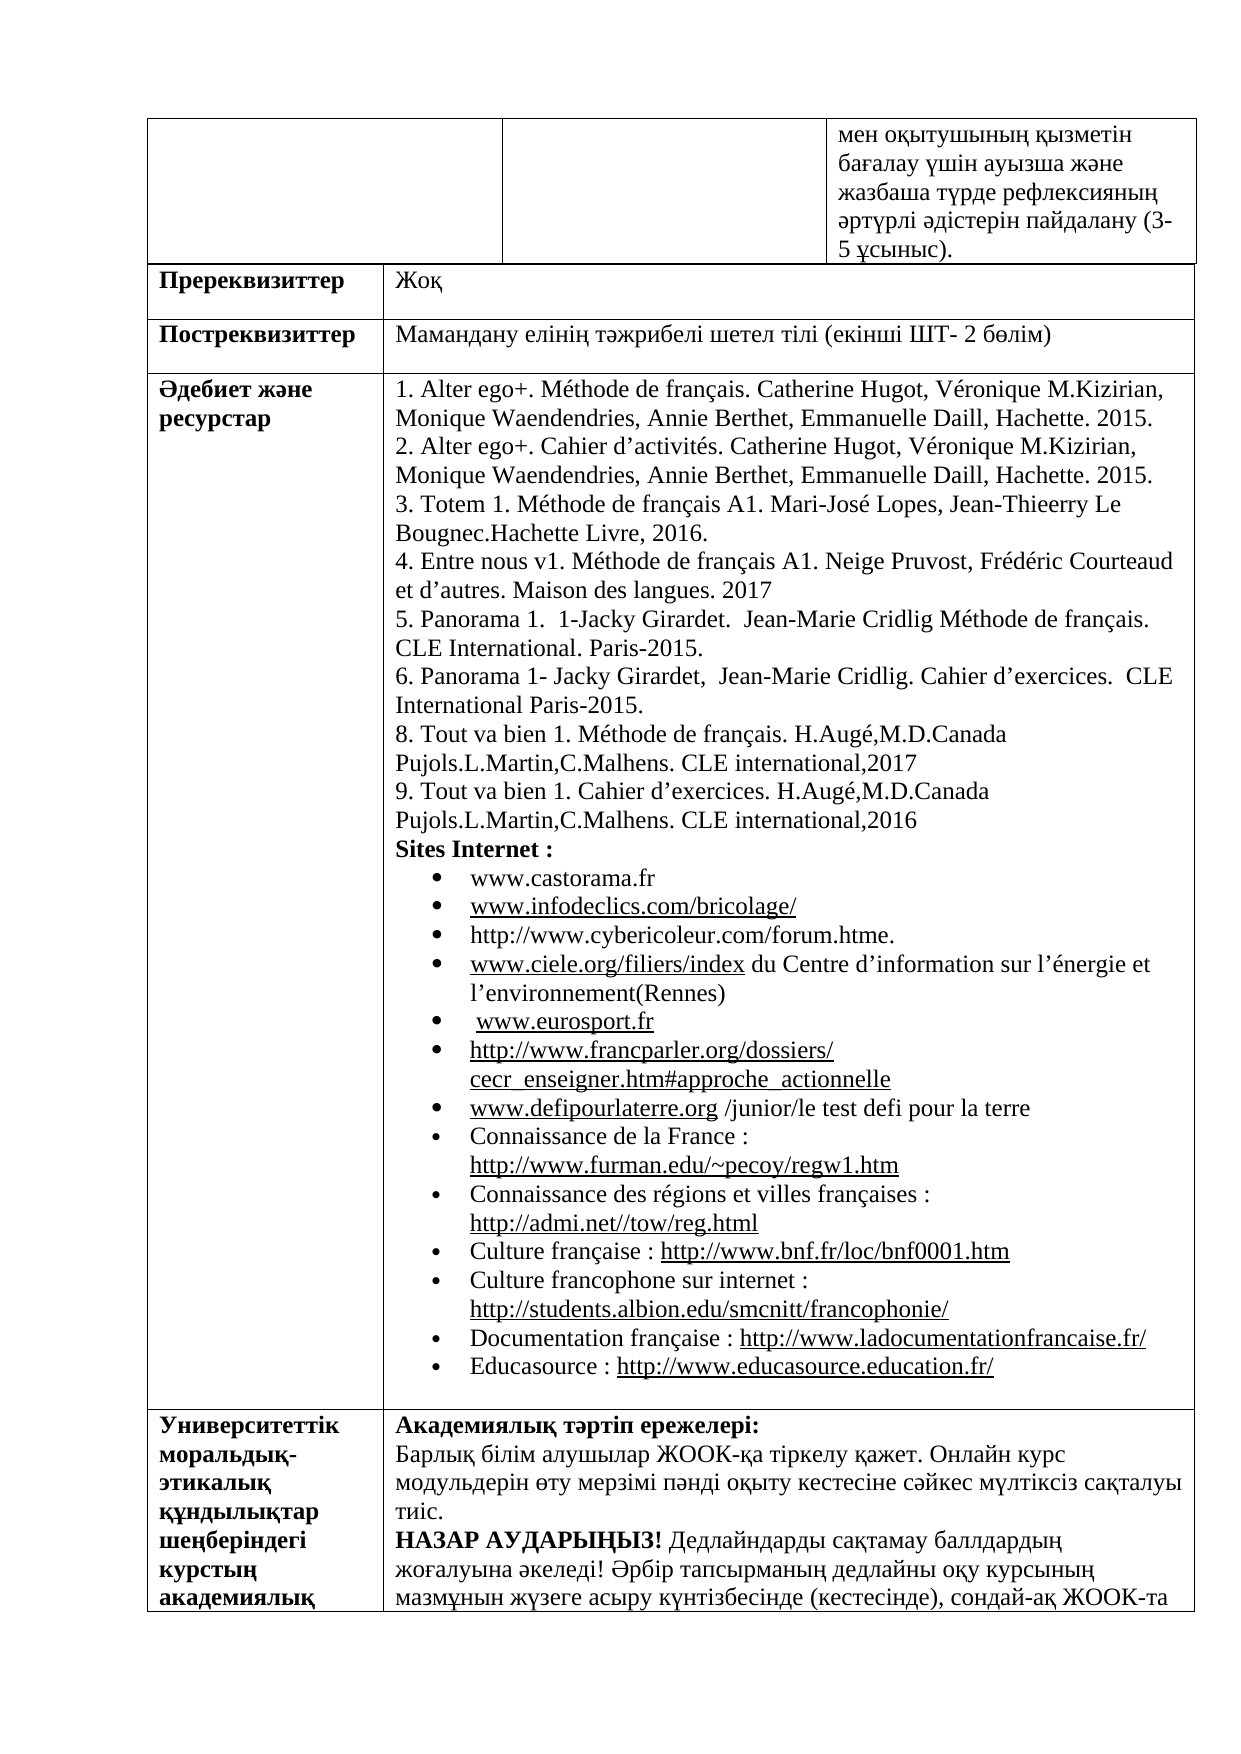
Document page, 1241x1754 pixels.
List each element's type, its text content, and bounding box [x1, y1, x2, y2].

table_header Жоқ [384, 265, 1194, 318]
table_cell Мамандану елінің тәжрибелі шетел тілі (екінші ШТ- 2 бөлім) [384, 320, 1194, 373]
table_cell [148, 1410, 383, 1611]
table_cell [503, 119, 826, 263]
table_header Пререквизиттер [148, 265, 383, 318]
table_cell Әдебиет және ресурстар [148, 374, 383, 1409]
table_cell Постреквизиттер [148, 320, 383, 373]
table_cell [384, 1410, 1194, 1611]
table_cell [827, 119, 1196, 263]
table_cell 1. Alter ego+. Méthode de français. Catherine Hugot, Véronique M.Kizirian, Monique Waendendries, Annie Berthet, Emmanuelle Daill, Hachette. 2015. 2. Alter ego+. Cahier d’activités. Catherine Hugot, Véronique M.Kizirian, Monique Waendendries, Annie Berthet, Emmanuelle Daill, Hachette. 2015. 3. Totem 1. Méthode de français A1. Mari-José Lopes, Jean-Thieerry Le Bougnec.Hachette Livre, 2016. 4. Entre nous v1. Méthode de français A1. Neige Pruvost, Frédéric Courteaud et d’autres. Maison des langues. 2017 5. Panorama 1. 1-Jacky Girardet. Jean-Marie Cridlig Méthode de français. CLE International. Paris-2015. 6. Panorama 1- Jacky Girardet, Jean-Marie Cridlig. Cahier d’exercices. CLE International Paris-2015. 8. Tout va bien 1. Méthode de français. H.Augé,M.D.Canada Pujols.L.Martin,C.Malhens. CLE international,2017 9. Tout va bien 1. Cahier d’exercices. H.Augé,M.D.Canada Pujols.L.Martin,C.Malhens. CLE international,2016 Sites Internet : www.castorama.fr www.infodeclics.com/bricolage/ http://www.cybericoleur.com/forum.htme. www.ciele.org/filiers/index du Centre d’information sur l’énergie et l’environnement(Rennes) www.eurosport.fr http://www.francparler.org/dossiers/cecr_enseigner.htm#approche_actionnelle www.defipourlaterre.org /junior/le test defi pour la terre Connaissance de la France : http://www.furman.edu/~pecoy/regw1.htm Connaissance des régions et villes françaises : http://admi.net//tow/reg.html Culture française : http://www.bnf.fr/loc/bnf0001.htm Culture francophone sur internet : http://students.albion.edu/smcnitt/francophonie/ Documentation française : http://www.ladocumentationfrancaise.fr/ Educasource : http://www.educasource.education.fr/ [384, 374, 1194, 1409]
